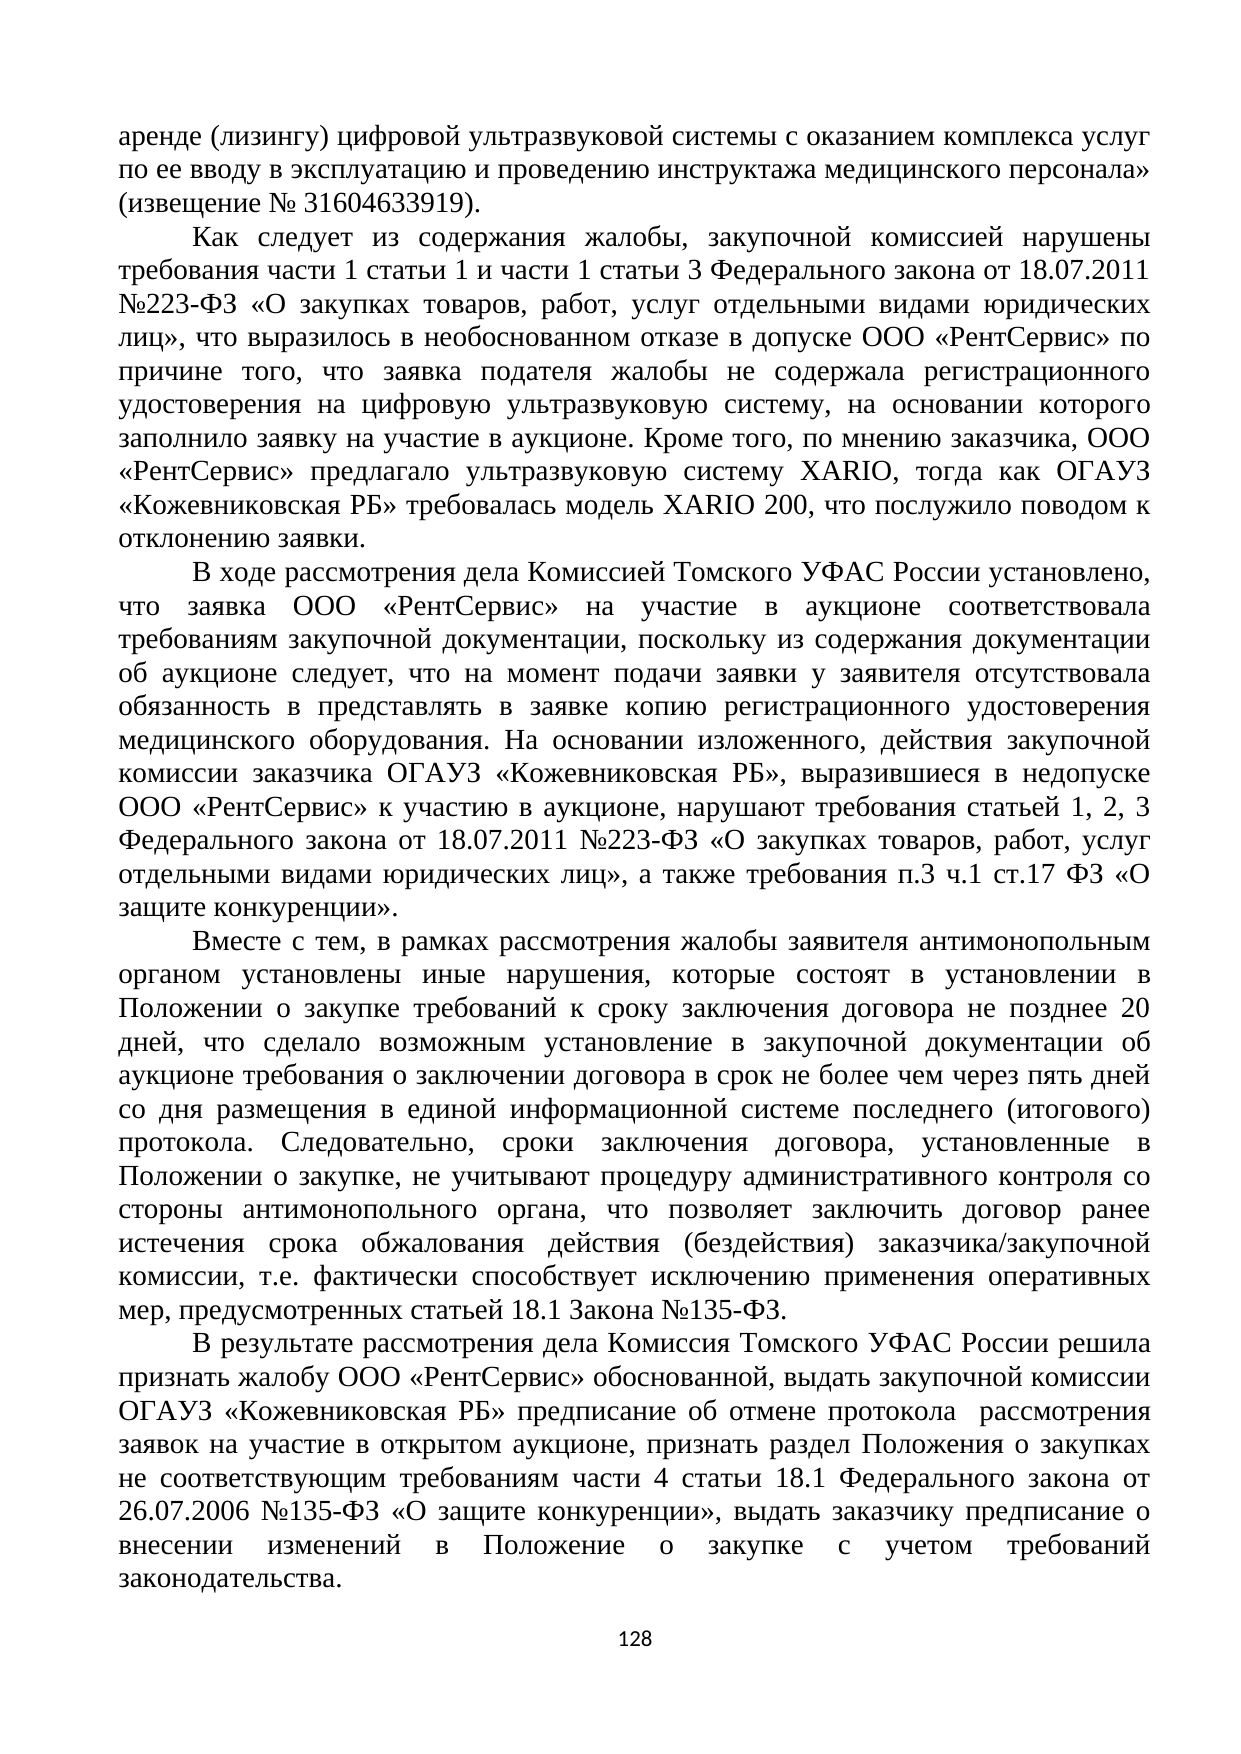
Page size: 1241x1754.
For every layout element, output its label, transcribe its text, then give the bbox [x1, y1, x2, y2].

text Вместе с тем, в рамках рассмотрения жалобы заявителя антимонопольным органом установлены иные нарушения, которые состоят в установлении в Положении о закупке требований к сроку заключения договора не позднее 20 дней, что сделало возможным установление в закупочной документации об аукционе требования о заключении договора в срок не более чем через пять дней со дня размещения в единой информационной системе последнего (итогового) протокола. Следовательно, сроки заключения договора, установленные в Положении о закупке, не учитывают процедуру административного контроля со стороны антимонопольного органа, что позволяет заключить договор ранее истечения срока обжалования действия (бездействия) заказчика/закупочной комиссии, т.е. фактически способствует исключению применения оперативных мер, предусмотренных статьей 18.1 Закона №135-ФЗ. [118, 923, 1152, 1326]
text Как следует из содержания жалобы, закупочной комиссией нарушены требования части 1 статьи 1 и части 1 статьи 3 Федерального закона от 18.07.2011 №223-ФЗ «О закупках товаров, работ, услуг отдельными видами юридических лиц», что выразилось в необоснованном отказе в допуске ООО «РентСервис» по причине того, что заявка подателя жалобы не содержала регистрационного удостоверения на цифровую ультразвуковую систему, на основании которого заполнило заявку на участие в аукционе. Кроме того, по мнению заказчика, ООО «РентСервис» предлагало ультразвуковую систему XARIO, тогда как ОГАУЗ «Кожевниковская РБ» требовалась модель XARIO 200, что послужило поводом к отклонению заявки. [118, 219, 1152, 554]
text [118, 118, 1152, 219]
text В результате рассмотрения дела Комиссия Томского УФАС России решила признать жалобу ООО «РентСервис» обоснованной, выдать закупочной комиссии ОГАУЗ «Кожевниковская РБ» предписание об отмене протокола рассмотрения заявок на участие в открытом аукционе, признать раздел Положения о закупках не соответствующим требованиям части 4 статьи 18.1 Федерального закона от 26.07.2006 №135-ФЗ «О защите конкуренции», выдать заказчику предписание о внесении изменений в Положение о закупке с учетом требований законодательства. [118, 1326, 1152, 1594]
text В ходе рассмотрения дела Комиссией Томского УФАС России установлено, что заявка ООО «РентСервис» на участие в аукционе соответствовала требованиям закупочной документации, поскольку из содержания документации об аукционе следует, что на момент подачи заявки у заявителя отсутствовала обязанность в представлять в заявке копию регистрационного удостоверения медицинского оборудования. На основании изложенного, действия закупочной комиссии заказчика ОГАУЗ «Кожевниковская РБ», выразившиеся в недопуске ООО «РентСервис» к участию в аукционе, нарушают требования статьей 1, 2, 3 Федерального закона от 18.07.2011 №223-ФЗ «О закупках товаров, работ, услуг отдельными видами юридических лиц», а также требования п.3 ч.1 ст.17 ФЗ «О защите конкуренции». [118, 554, 1152, 923]
